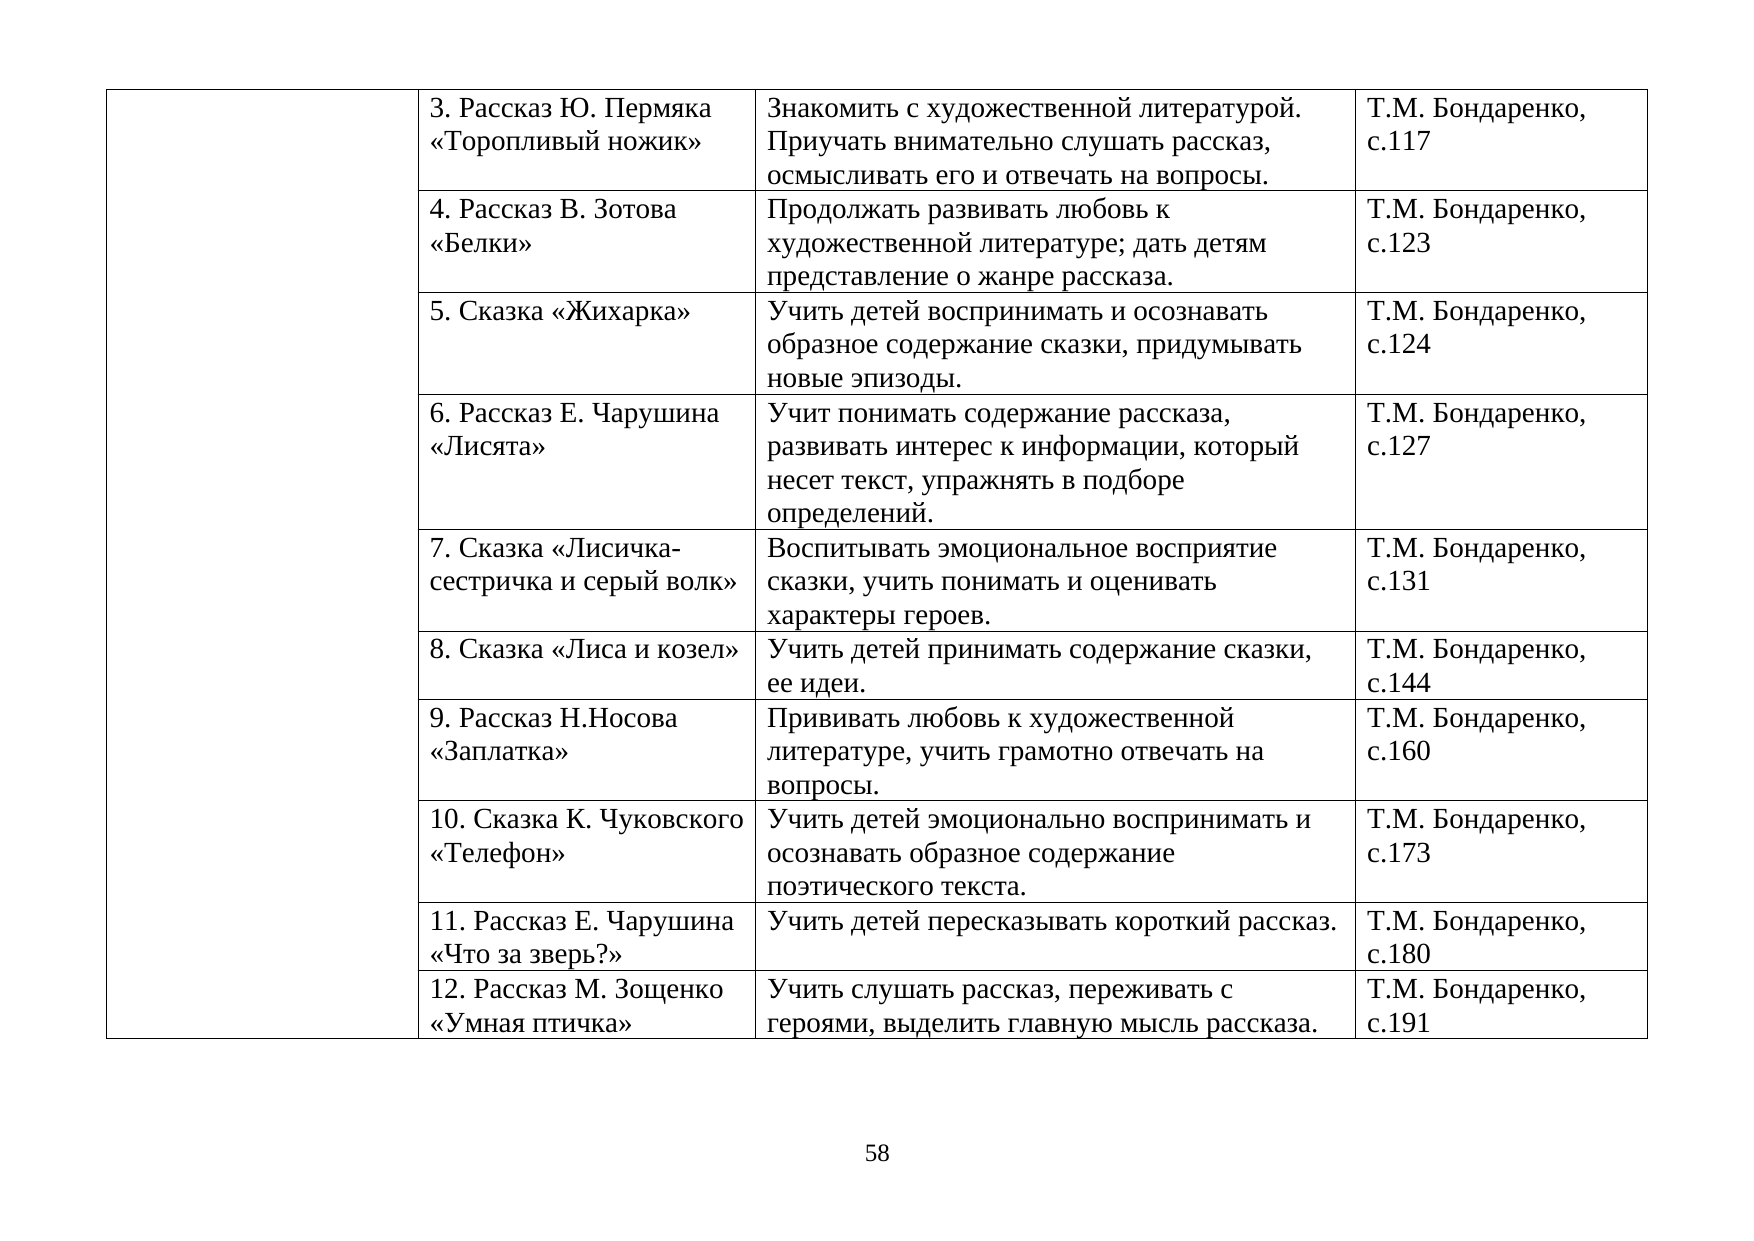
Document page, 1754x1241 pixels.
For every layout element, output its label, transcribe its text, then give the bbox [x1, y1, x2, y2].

table_cell 10. Сказка К. Чуковского «Телефон» [419, 801, 755, 902]
table_cell Знакомить с художественной литературой. Приучать внимательно слушать рассказ, осмысливать его и отвечать на вопросы. [756, 90, 1355, 190]
table_cell 6. Рассказ Е. Чарушина «Лисята» [419, 395, 755, 529]
table_cell Т.М. Бондаренко, с.180 [1356, 903, 1647, 970]
table_cell Учить детей воспринимать и осознавать образное содержание сказки, придумывать новые эпизоды. [756, 293, 1355, 394]
table_cell Т.М. Бондаренко, с.173 [1356, 801, 1647, 902]
table_cell Учить детей эмоционально воспринимать и осознавать образное содержание поэтического текста. [756, 801, 1355, 902]
table_cell 11. Рассказ Е. Чарушина «Что за зверь?» [419, 903, 755, 970]
table_cell Т.М. Бондаренко, с.160 [1356, 700, 1647, 800]
table_cell Учить слушать рассказ, переживать с героями, выделить главную мысль рассказа. [756, 971, 1355, 1038]
table_cell Продолжать развивать любовь к художественной литературе; дать детям представление о жанре рассказа. [756, 191, 1355, 292]
table_cell Т.М. Бондаренко, с.144 [1356, 632, 1647, 699]
table_cell Т.М. Бондаренко, с.124 [1356, 293, 1647, 394]
table_cell Учить детей пересказывать короткий рассказ. [756, 903, 1355, 970]
table_cell Воспитывать эмоциональное восприятие сказки, учить понимать и оценивать характеры героев. [756, 530, 1355, 631]
table_cell 3. Рассказ Ю. Пермяка «Торопливый ножик» [419, 90, 755, 190]
table_cell Т.М. Бондаренко, с.131 [1356, 530, 1647, 631]
table_cell Учит понимать содержание рассказа, развивать интерес к информации, который несет текст, упражнять в подборе определений. [756, 395, 1355, 529]
table_cell Т.М. Бондаренко, с.127 [1356, 395, 1647, 529]
table_cell Т.М. Бондаренко, с.191 [1356, 971, 1647, 1038]
table_cell 8. Сказка «Лиса и козел» [419, 632, 755, 699]
table_cell Т.М. Бондаренко, с.123 [1356, 191, 1647, 292]
table_cell Прививать любовь к художественной литературе, учить грамотно отвечать на вопросы. [756, 700, 1355, 800]
table_cell Т.М. Бондаренко, с.117 [1356, 90, 1647, 190]
table_cell Учить детей принимать содержание сказки, ее идеи. [756, 632, 1355, 699]
table_cell 5. Сказка «Жихарка» [419, 293, 755, 394]
table_cell 9. Рассказ Н.Носова «Заплатка» [419, 700, 755, 800]
table_cell 12. Рассказ М. Зощенко «Умная птичка» [419, 971, 755, 1038]
table_cell 4. Рассказ В. Зотова «Белки» [419, 191, 755, 292]
table_cell 7. Сказка «Лисичка-сестричка и серый волк» [419, 530, 755, 631]
